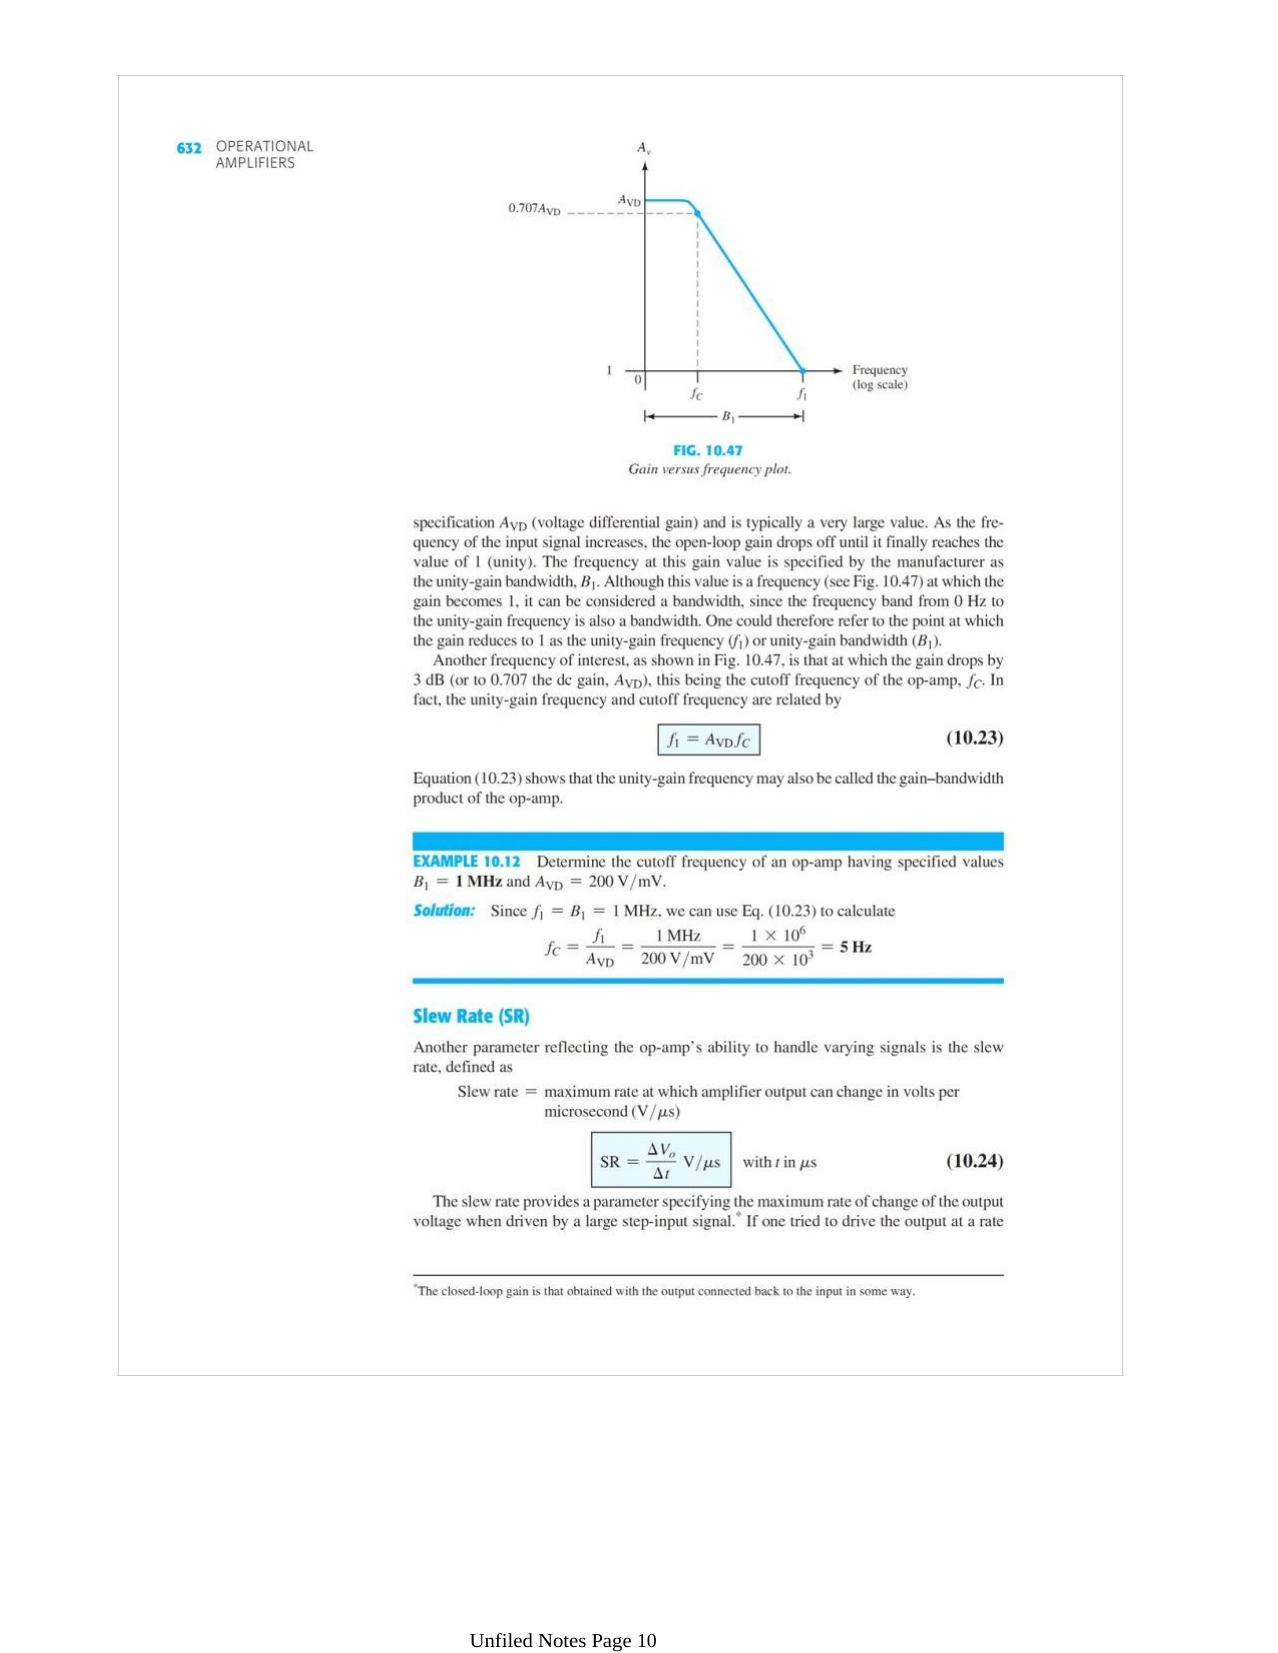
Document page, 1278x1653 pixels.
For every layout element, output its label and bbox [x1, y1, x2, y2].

picture [166, 138, 1017, 1300]
